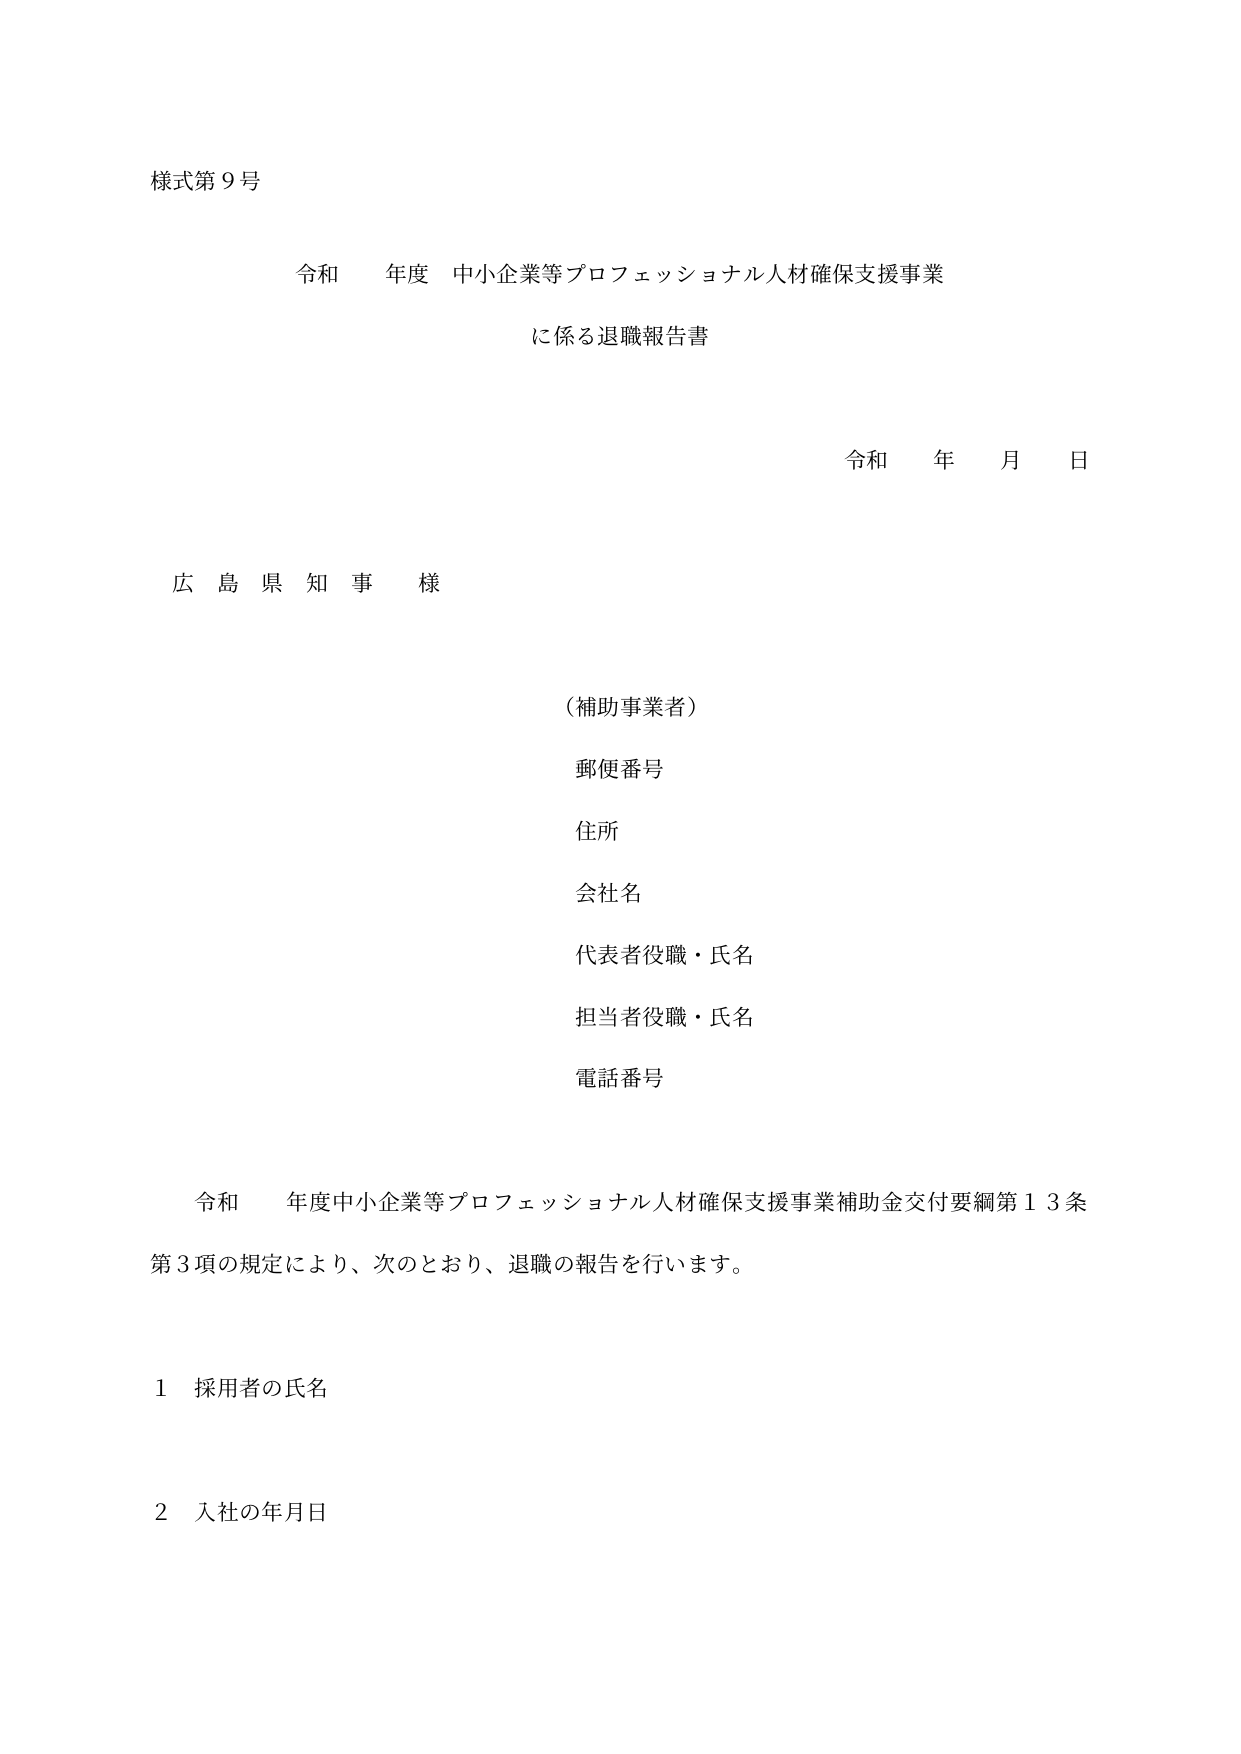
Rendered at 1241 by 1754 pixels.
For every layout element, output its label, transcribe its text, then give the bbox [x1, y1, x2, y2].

text 郵便番号 [150, 737, 1066, 799]
text 担当者役職・氏名 [150, 984, 1066, 1046]
text １ 採用者の氏名 [150, 1356, 1089, 1418]
text （補助事業者） [150, 675, 1066, 737]
text に係る退職報告書 [150, 304, 1090, 366]
text 会社名 [150, 861, 1066, 923]
text ２ 入社の年月日 [150, 1479, 1089, 1541]
text 令和 年度中小企業等プロフェッショナル人材確保支援事業補助金交付要綱第１３条第３項の規定により、次のとおり、退職の報告を行います。 [150, 1170, 1089, 1294]
text 令和 年 月 日 [150, 428, 1090, 489]
text 電話番号 [150, 1046, 1066, 1108]
text 住所 [150, 799, 1066, 861]
text 広 島 県 知 事 様 [150, 551, 1066, 613]
text 代表者役職・氏名 [150, 923, 1066, 984]
text 令和 年度 中小企業等プロフェッショナル人材確保支援事業 [150, 242, 1090, 304]
text 様式第９号 [150, 149, 1089, 211]
